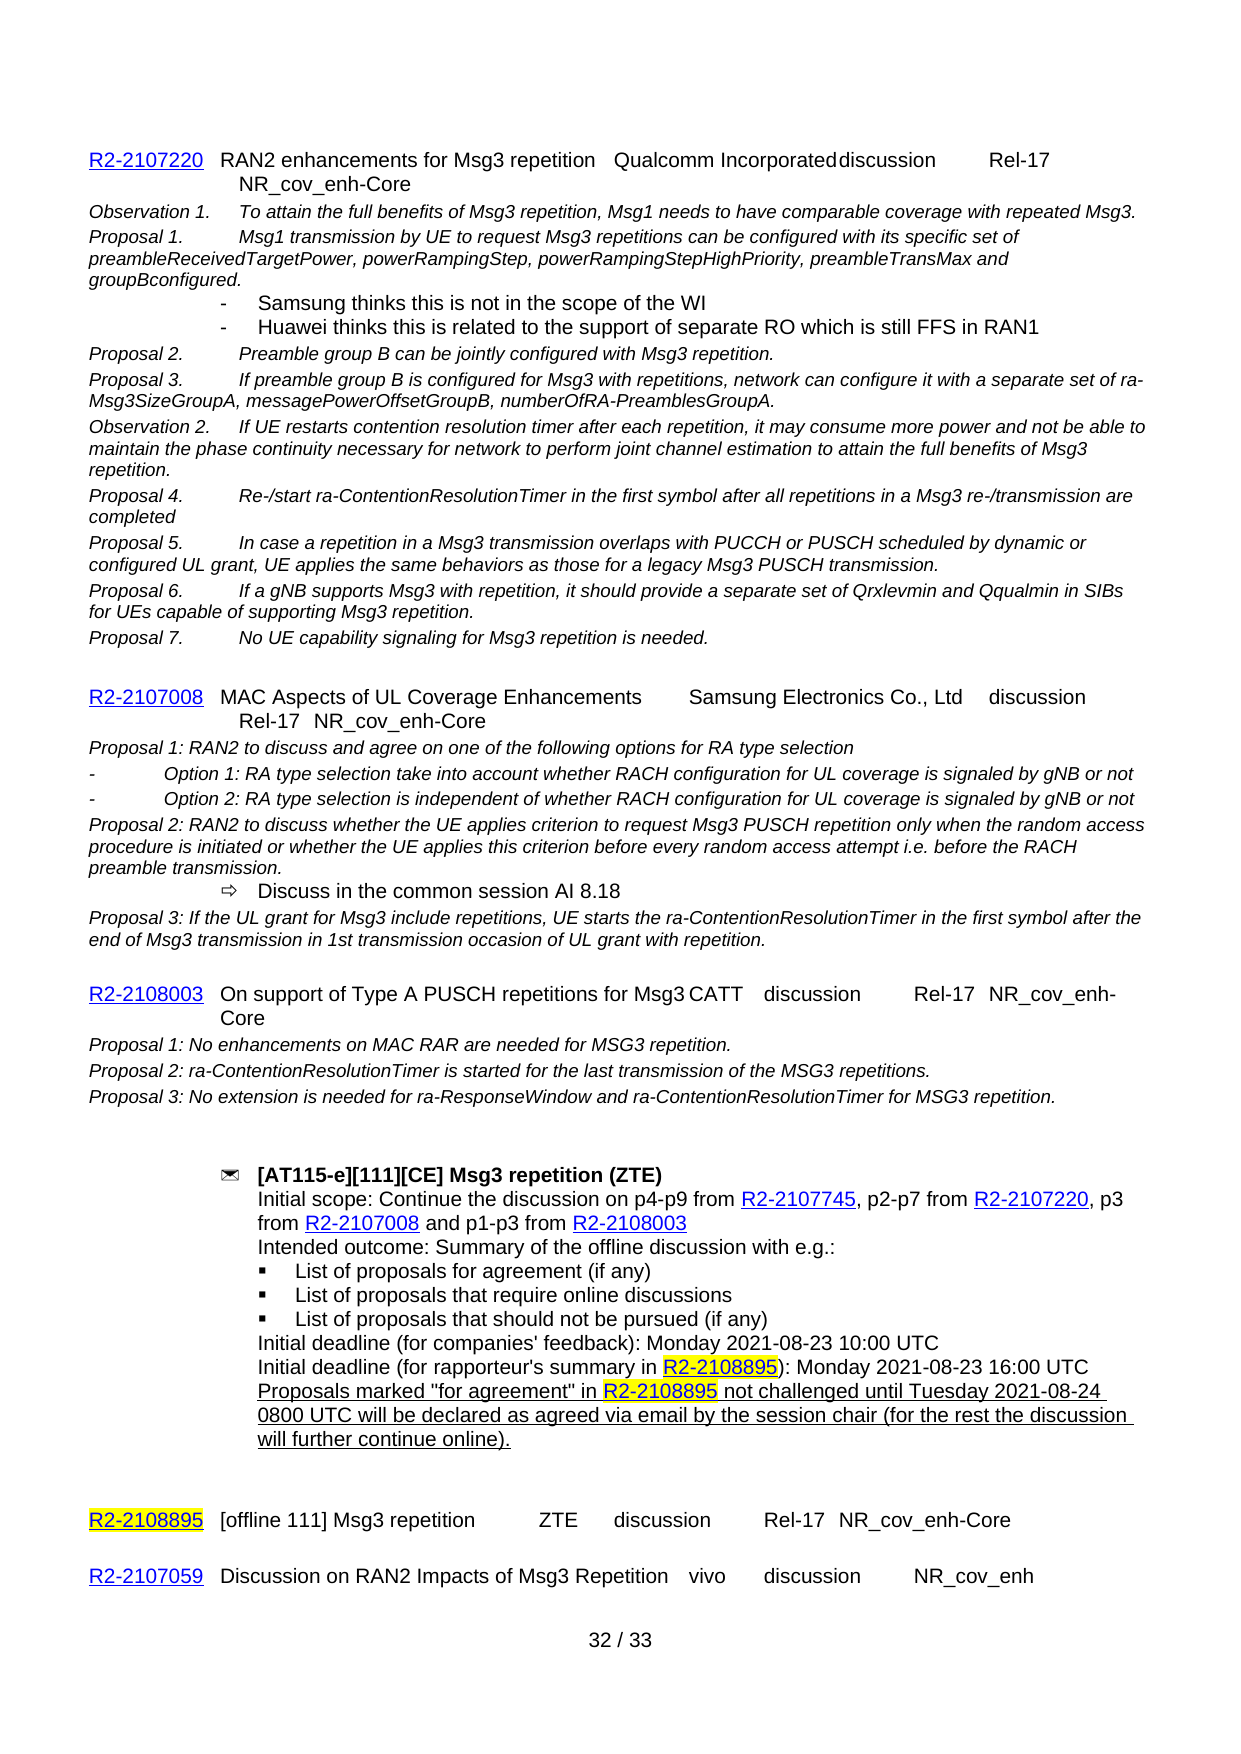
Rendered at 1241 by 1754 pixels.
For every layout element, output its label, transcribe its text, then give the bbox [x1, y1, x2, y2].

text Intended outcome: Summary of the offline discussion with e.g.: [257, 1235, 1152, 1259]
text Initial deadline (for rapporteur's summary in R2-2108895): Monday 2021-08-23 16:00 UTC [778, 1355, 1152, 1379]
text Proposal 1. Msg1 transmission by UE to request Msg3 repetitions can be configured with its specific set of preambleReceivedTargetPower, powerRampingStep, powerRampingStepHighPriority, preambleTransMax and groupBconfigured. [89, 226, 1152, 291]
text Proposal 3: No extension is needed for ra-ResponseWindow and ra-ContentionResolutionTimer for MSG3 repetition. [89, 1086, 1152, 1107]
title R2-2108895 [offline 111] Msg3 repetition ZTE discussion Rel-17 NR_cov_enh-Core [203, 1508, 1152, 1532]
list List of proposals that require online discussions [257, 1283, 1152, 1307]
text Proposal 4. Re-/start ra-ContentionResolutionTimer in the first symbol after all repetitions in a Msg3 re-/transmission are completed [89, 485, 1152, 528]
title R2-2107220 RAN2 enhancements for Msg3 repetition Qualcomm Incorporated discussion Rel-17 NR_cov_enh-Core [89, 148, 1152, 196]
text Proposals marked "for agreement" in R2-2108895 not challenged until Tuesday 2021-08-24 0800 UTC will be declared as agreed via email by the session chair (for the rest the discussion will further continue online). [257, 1379, 1152, 1451]
text Initial scope: Continue the discussion on p4-p9 from R2-2107745, p2-p7 from R2-2107220, p3 from R2-2107008 and p1-p3 from R2-2108003 [257, 1187, 1152, 1235]
text Proposal 5. In case a repetition in a Msg3 transmission overlaps with PUCCH or PUSCH scheduled by dynamic or configured UL grant, UE applies the same behaviors as those for a legacy Msg3 PUSCH transmission. [89, 532, 1152, 575]
title R2-2107059 Discussion on RAN2 Impacts of Msg3 Repetition vivo discussion NR_cov_enh [89, 1564, 1152, 1588]
text - Huawei thinks this is related to the support of separate RO which is still FFS in RAN1 [220, 315, 1152, 339]
text Proposal 3: If the UL grant for Msg3 include repetitions, UE starts the ra-ContentionResolutionTimer in the first symbol after the end of Msg3 transmission in 1st transmission occasion of UL grant with repetition. [89, 907, 1152, 950]
text Initial deadline (for companies' feedback): Monday 2021-08-23 10:00 UTC [257, 1331, 1152, 1355]
text Proposal 2: RAN2 to discuss whether the UE applies criterion to request Msg3 PUSCH repetition only when the random access procedure is initiated or whether the UE applies this criterion before every random access attempt i.e. before the RACH preamble transmission. [89, 814, 1152, 879]
list Discuss in the common session AI 8.18 [220, 879, 1152, 903]
text Proposal 1: RAN2 to discuss and agree on one of the following options for RA type selection [89, 737, 1152, 758]
text Proposal 7. No UE capability signaling for Msg3 repetition is needed. [89, 627, 1152, 648]
text Proposal 2. Preamble group B can be jointly configured with Msg3 repetition. [89, 343, 1152, 364]
list List of proposals for agreement (if any) [257, 1259, 1152, 1283]
text Proposal 6. If a gNB supports Msg3 with repetition, it should provide a separate set of Qrxlevmin and Qqualmin in SIBs for UEs capable of supporting Msg3 repetition. [89, 579, 1152, 622]
text Proposal 3. If preamble group B is configured for Msg3 with repetitions, network can configure it with a separate set of ra-Msg3SizeGroupA, messagePowerOffsetGroupB, numberOfRA-PreamblesGroupA. [89, 369, 1152, 412]
text Proposal 1: No enhancements on MAC RAR are needed for MSG3 repetition. [89, 1034, 1152, 1056]
text - Option 2: RA type selection is independent of whether RACH configuration for UL coverage is signaled by gNB or not [89, 788, 1152, 810]
title R2-2108003 On support of Type A PUSCH repetitions for Msg3 CATT discussion Rel-17 NR_cov_enh-Core [89, 982, 1152, 1030]
text Observation 1. To attain the full benefits of Msg3 repetition, Msg1 needs to have comparable coverage with repeated Msg3. [89, 200, 1152, 222]
list List of proposals that should not be pursued (if any) [257, 1307, 1152, 1331]
text Observation 2. If UE restarts contention resolution timer after each repetition, it may consume more power and not be able to maintain the phase continuity necessary for network to perform joint channel estimation to attain the full benefits of Msg3 repetition. [89, 416, 1152, 481]
text - Option 1: RA type selection take into account whether RACH configuration for UL coverage is signaled by gNB or not [89, 762, 1152, 784]
text - Samsung thinks this is not in the scope of the WI [220, 291, 1152, 315]
text Proposal 2: ra-ContentionResolutionTimer is started for the last transmission of the MSG3 repetitions. [89, 1060, 1152, 1081]
text Initial deadline (for rapporteur's summary in R2-2108895): Monday 2021-08-23 16:00 UTC [257, 1355, 663, 1379]
title R2-2107008 MAC Aspects of UL Coverage Enhancements Samsung Electronics Co., Ltd discussion Rel-17 NR_cov_enh-Core [89, 685, 1152, 733]
text [AT115-e][111][CE] Msg3 repetition (ZTE) [220, 1163, 1152, 1187]
